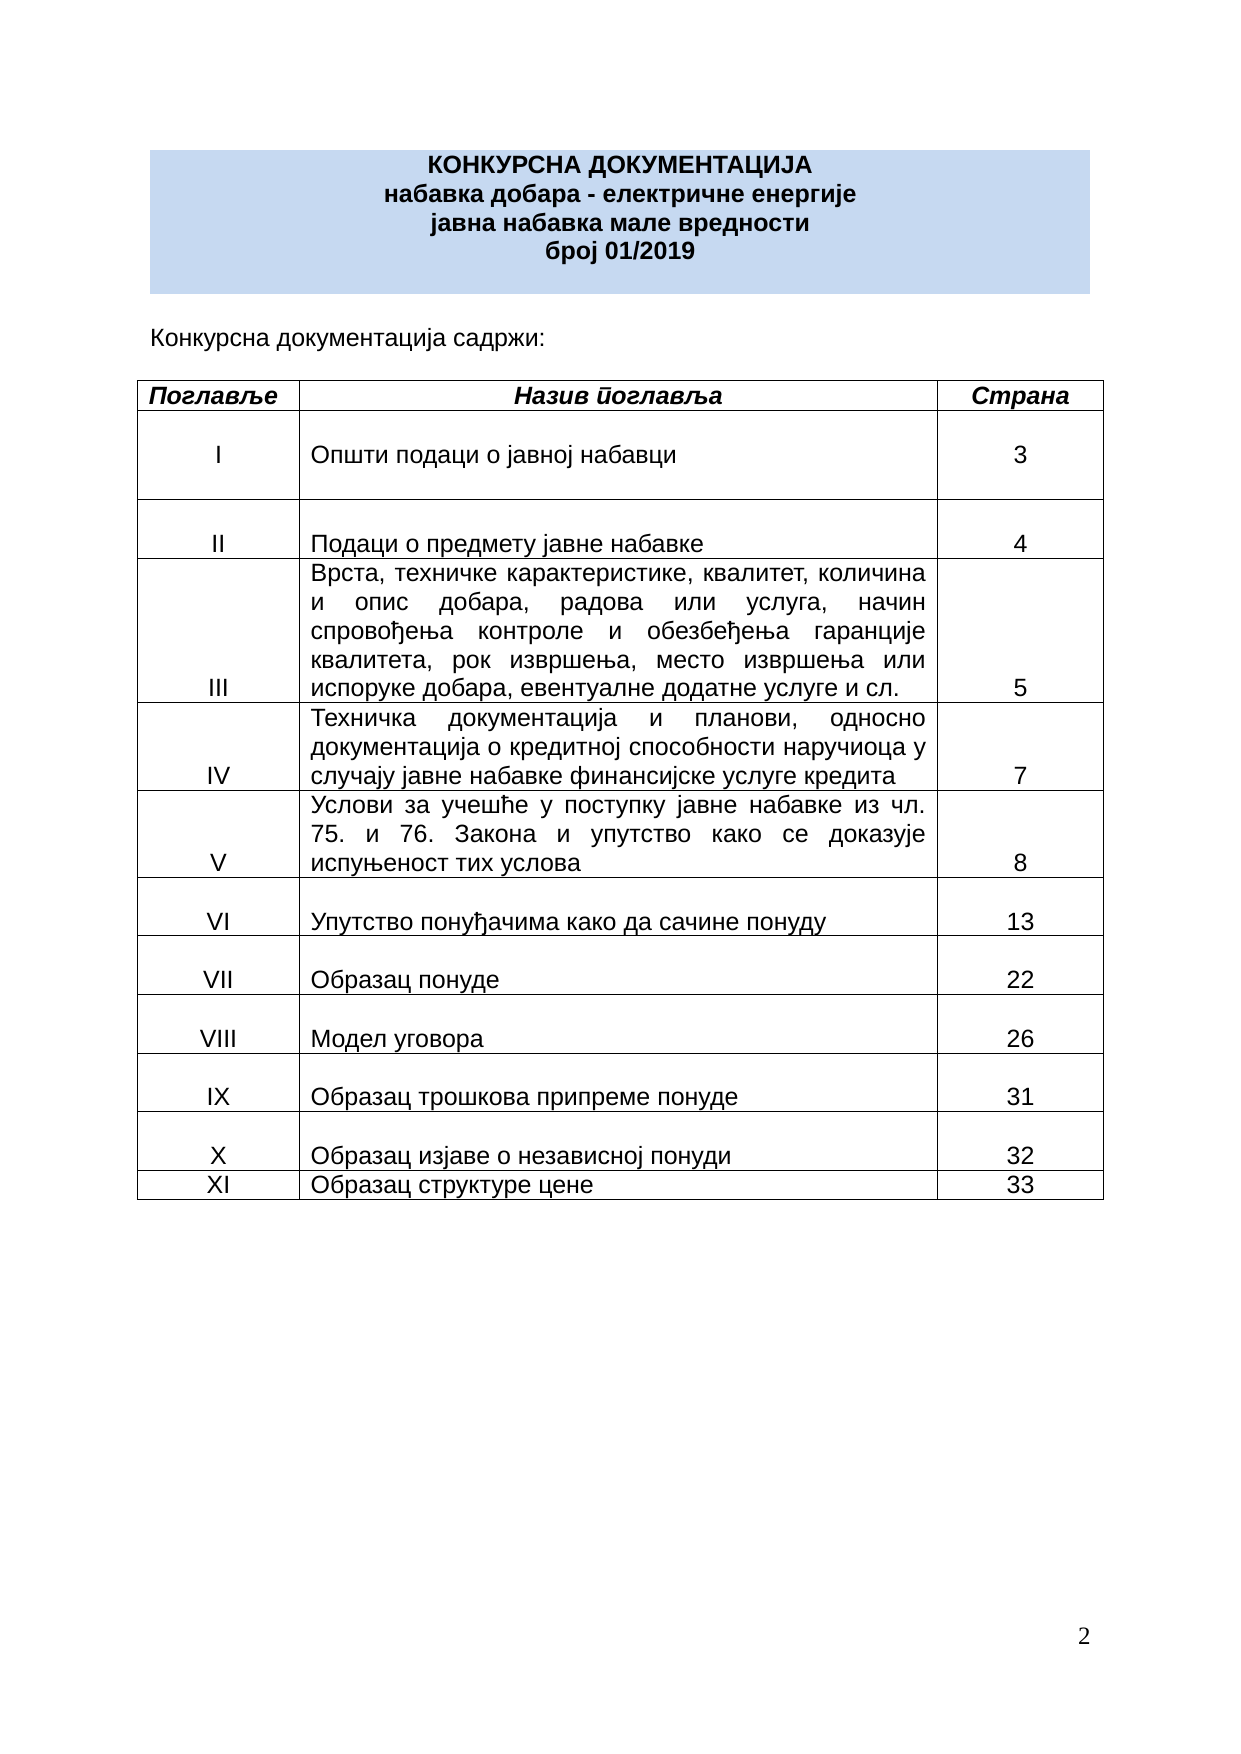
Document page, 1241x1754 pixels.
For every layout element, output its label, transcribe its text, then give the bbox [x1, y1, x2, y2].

text набавка добара - електричне енергије [150, 179, 1090, 207]
text КОНКУРСНА ДОКУМЕНТАЦИЈА [150, 150, 1090, 179]
table_cell VI [138, 878, 299, 935]
table_cell 13 [938, 878, 1103, 935]
table_header Страна [938, 381, 1103, 410]
table_cell 26 [938, 995, 1103, 1052]
table_cell 3 [938, 411, 1103, 499]
table_cell Образац трошкова припреме понуде [300, 1054, 937, 1111]
table_cell 4 [938, 500, 1103, 557]
table_cell VII [138, 936, 299, 994]
table_cell Упутство понуђачима како да сачине понуду [300, 878, 937, 935]
table_cell V [138, 791, 299, 877]
table_cell 32 [938, 1112, 1103, 1169]
table_cell Модел уговора [300, 995, 937, 1052]
table_header Поглавље [138, 381, 299, 410]
table_cell IX [138, 1054, 299, 1111]
table_cell 31 [938, 1054, 1103, 1111]
table_header Назив поглавља [300, 381, 937, 410]
table_cell 8 [938, 791, 1103, 877]
table_cell 7 [938, 703, 1103, 789]
table_cell I [138, 411, 299, 499]
table_cell IV [138, 703, 299, 789]
table_cell Општи подаци о јавној набавци [300, 411, 937, 499]
table_cell Образац изјаве о независној понуди [300, 1112, 937, 1169]
text јавна набавка мале вредности [150, 207, 1090, 236]
table_cell Образац структуре цене [300, 1171, 937, 1199]
table_cell II [138, 500, 299, 557]
table_cell 33 [938, 1171, 1103, 1199]
table_cell Образац понуде [300, 936, 937, 994]
table_cell XI [138, 1171, 299, 1199]
table_cell III [138, 559, 299, 702]
table_cell Техничка документација и планови, односно документација о кредитној способности наручиоца у случају јавне набавке финансијске услуге кредита [300, 703, 937, 789]
table_cell VIII [138, 995, 299, 1052]
text Конкурсна документација садржи: [150, 322, 1090, 351]
table_cell 22 [938, 936, 1103, 994]
table_cell 5 [938, 559, 1103, 702]
table_cell Врста, техничке карактеристике, квалитет, количина и опис добара, радова или услуга, начин спровођења контроле и обезбеђења гаранције квалитета, рок извршења, место извршења или испоруке добара, евентуалне додатне услуге и сл. [300, 559, 937, 702]
table_cell Услови за учешће у поступку јавне набавке из чл. 75. и 76. Закона и упутство како се доказује испуњеност тих услова [300, 791, 937, 877]
table_cell Подаци о предмету јавне набавке [300, 500, 937, 557]
text број 01/2019 [150, 236, 1090, 265]
table_cell X [138, 1112, 299, 1169]
